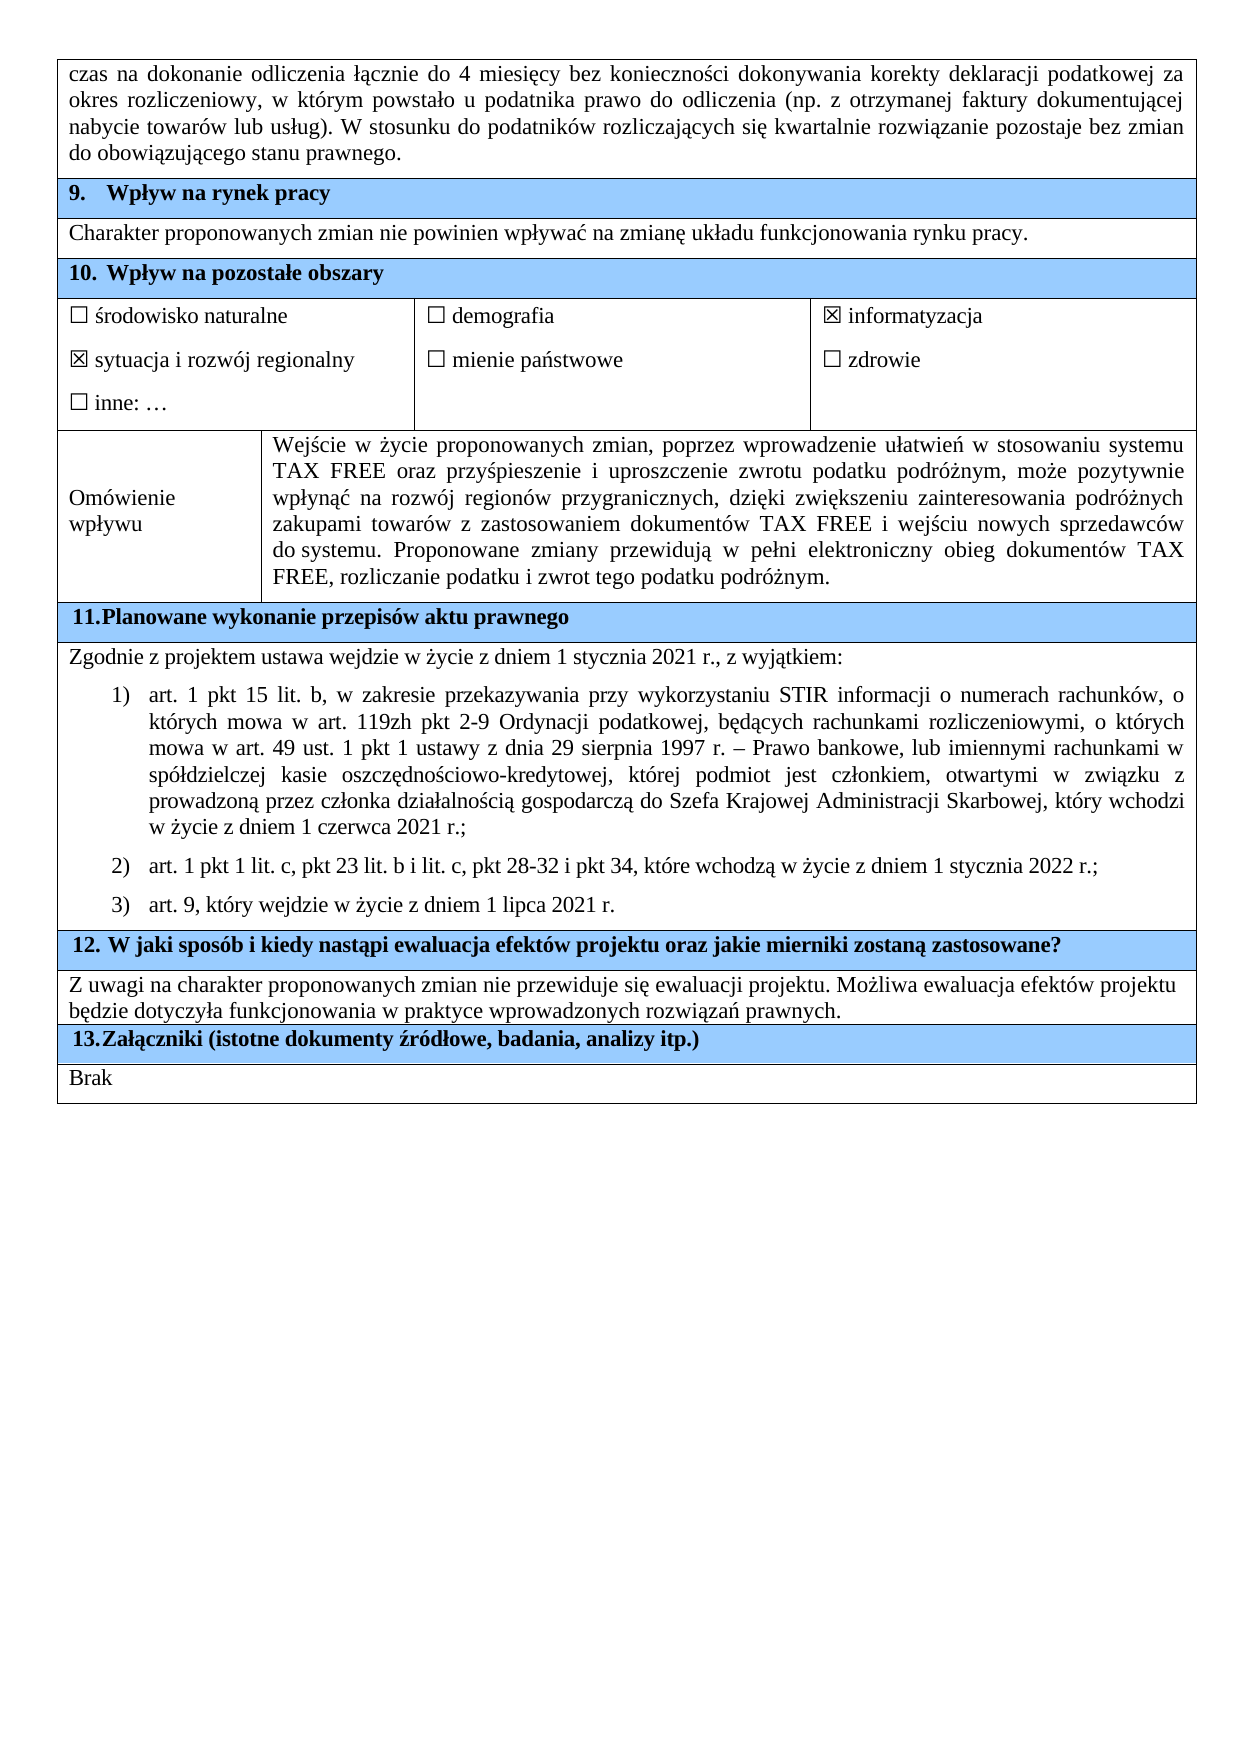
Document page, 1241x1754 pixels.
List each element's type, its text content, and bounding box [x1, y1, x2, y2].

table_cell Załączniki (istotne dokumenty źródłowe, badania, analizy itp.) [58, 1025, 1196, 1063]
table_cell informatyzacja zdrowie [811, 299, 1196, 430]
table_cell Planowane wykonanie przepisów aktu prawnego [58, 603, 1196, 642]
table_cell Brak [58, 1065, 1196, 1103]
table_cell Charakter proponowanych zmian nie powinien wpływać na zmianę układu funkcjonowania rynku pracy. [58, 219, 1196, 258]
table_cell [58, 60, 1196, 178]
table_cell Wpływ na rynek pracy [58, 179, 1196, 218]
table_cell W jaki sposób i kiedy nastąpi ewaluacja efektów projektu oraz jakie mierniki zostaną zastosowane? [58, 931, 1196, 970]
table_cell Wpływ na pozostałe obszary [58, 259, 1196, 298]
table_cell Zgodnie z projektem ustawa wejdzie w życie z dniem 1 stycznia 2021 r., z wyjątkiem: art. 1 pkt 15 lit. b, w zakresie przekazywania przy wykorzystaniu STIR informacji o numerach rachunków, o których mowa w art. 119zh pkt 2-9 Ordynacji podatkowej, będących rachunkami rozliczeniowymi, o których mowa w art. 49 ust. 1 pkt 1 ustawy z dnia 29 sierpnia 1997 r. – Prawo bankowe, lub imiennymi rachunkami w spółdzielczej kasie oszczędnościowo-kredytowej, której podmiot jest członkiem, otwartymi w związku z prowadzoną przez członka działalnością gospodarczą do Szefa Krajowej Administracji Skarbowej, który wchodzi w życie z dniem 1 czerwca 2021 r.; art. 1 pkt 1 lit. c, pkt 23 lit. b i lit. c, pkt 28-32 i pkt 34, które wchodzą w życie z dniem 1 stycznia 2022 r.; art. 9, który wejdzie w życie z dniem 1 lipca 2021 r. [58, 643, 1196, 930]
table_cell Wejście w życie proponowanych zmian, poprzez wprowadzenie ułatwień w stosowaniu systemu TAX FREE oraz przyśpieszenie i uproszczenie zwrotu podatku podróżnym, może pozytywnie wpłynąć na rozwój regionów przygranicznych, dzięki zwiększeniu zainteresowania podróżnych zakupami towarów z zastosowaniem dokumentów TAX FREE i wejściu nowych sprzedawców do systemu. Proponowane zmiany przewidują w pełni elektroniczny obieg dokumentów TAX FREE, rozliczanie podatku i zwrot tego podatku podróżnym. [262, 431, 1196, 602]
table_cell środowisko naturalne sytuacja i rozwój regionalny inne: … [58, 299, 414, 430]
table_cell Omówienie wpływu [58, 431, 261, 602]
table_cell Z uwagi na charakter proponowanych zmian nie przewiduje się ewaluacji projektu. Możliwa ewaluacja efektów projektu będzie dotyczyła funkcjonowania w praktyce wprowadzonych rozwiązań prawnych. [58, 971, 1196, 1023]
table_cell demografia mienie państwowe [415, 299, 810, 430]
